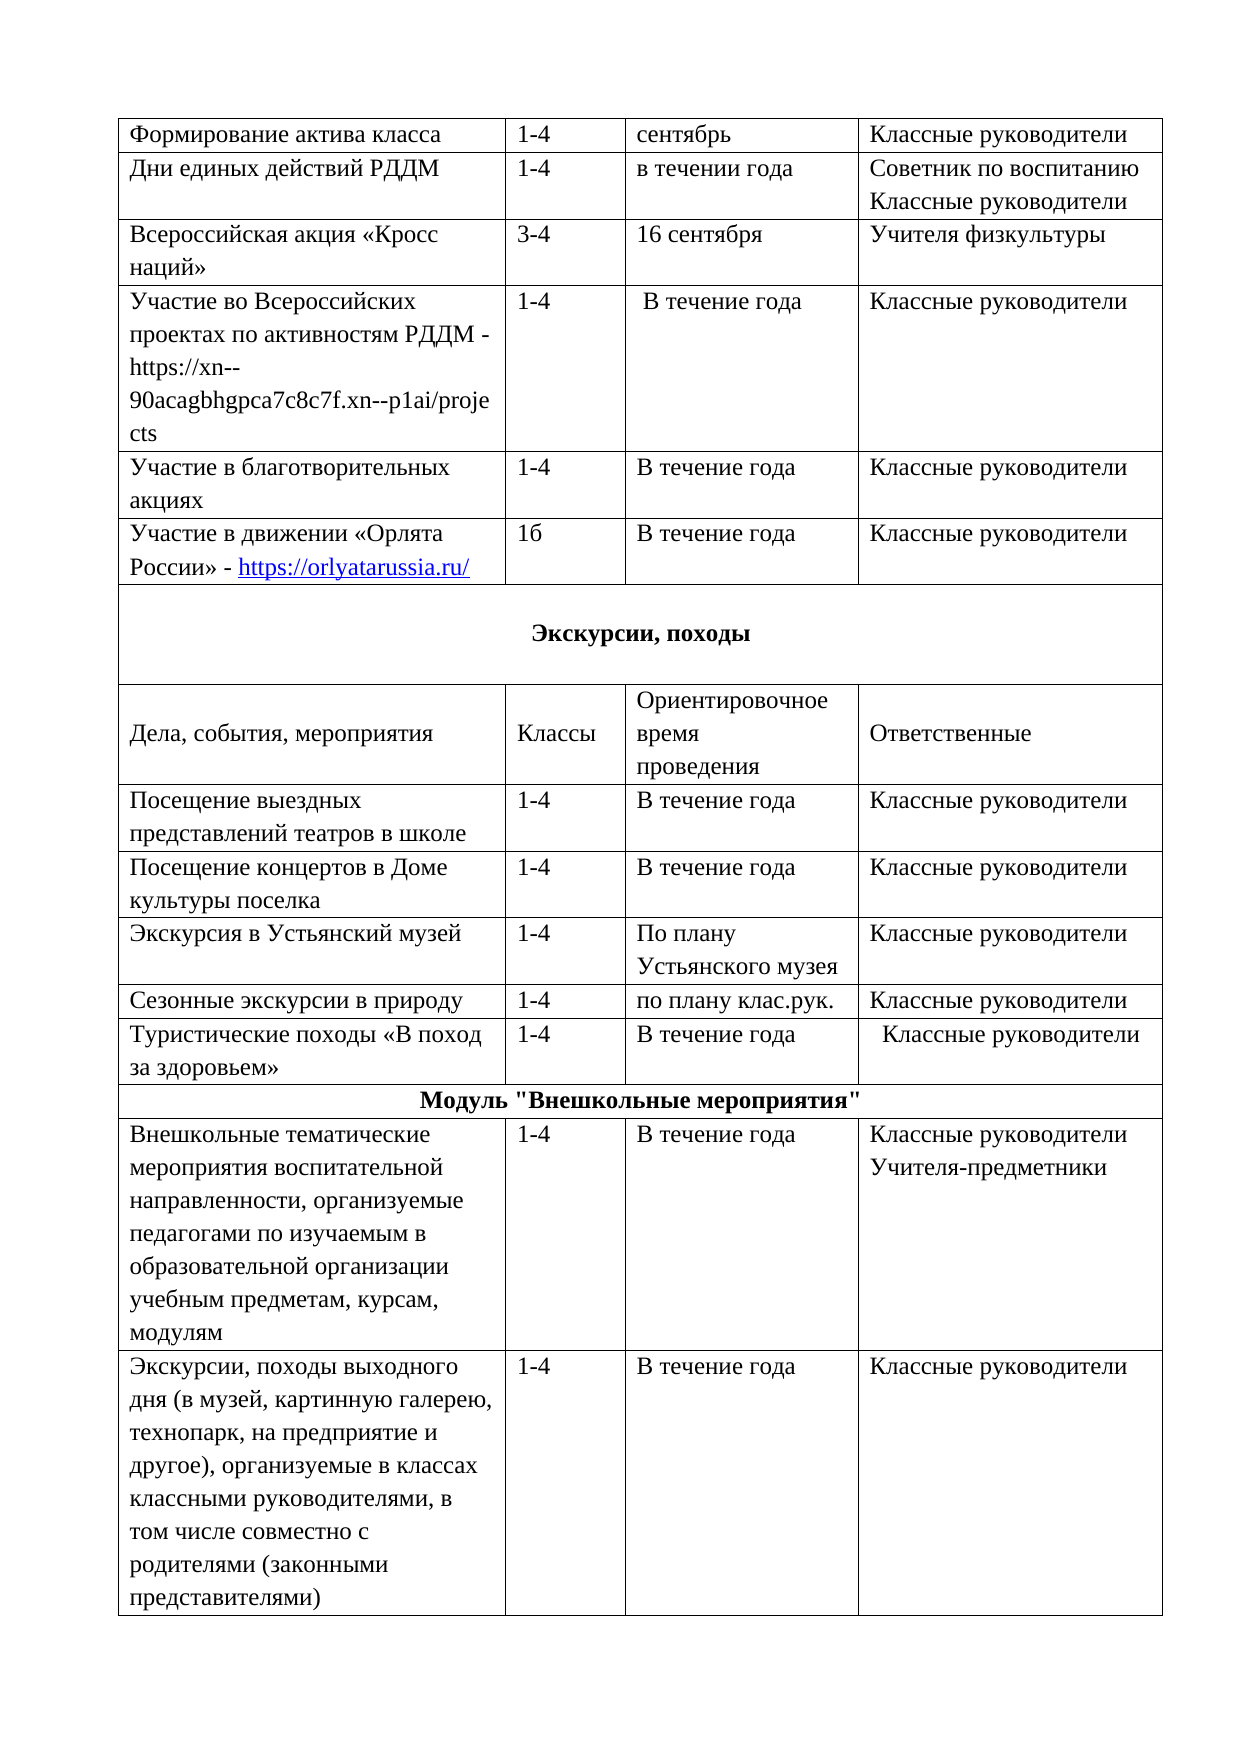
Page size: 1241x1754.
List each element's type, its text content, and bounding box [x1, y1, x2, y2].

table_cell Дни единых действий РДДМ [119, 153, 505, 218]
table_cell Туристические походы «В поход за здоровьем» [119, 1019, 505, 1084]
table_cell Классные руководители [859, 1351, 1162, 1614]
table_cell В течение года [626, 1351, 858, 1614]
table_cell По плану Устьянского музея [626, 918, 858, 984]
table_cell Экскурсии, походы выходного дня (в музей, картинную галерею, технопарк, на предприятие и другое), организуемые в классах классными руководителями, в том числе совместно с родителями (законными представителями) [119, 1351, 505, 1614]
table_cell Сезонные экскурсии в природу [119, 985, 505, 1018]
table_cell в течении года [626, 153, 858, 218]
table_cell Классные руководители [859, 452, 1162, 517]
table_cell В течение года [626, 1119, 858, 1350]
table_cell 16 сентября [626, 220, 858, 285]
table_cell В течение года [626, 286, 858, 451]
table_cell Классные руководители [859, 785, 1162, 851]
table_cell 1-4 [506, 1119, 625, 1350]
table_cell 1-4 [506, 119, 625, 152]
table_cell 1-4 [506, 918, 625, 984]
table_cell Внешкольные тематические мероприятия воспитательной направленности, организуемые педагогами по изучаемым в образовательной организации учебным предметам, курсам, модулям [119, 1119, 505, 1350]
table_cell Посещение концертов в Доме культуры поселка [119, 852, 505, 917]
table_cell Классные руководители [859, 985, 1162, 1018]
table_cell Классные руководители [859, 519, 1162, 584]
table_cell В течение года [626, 452, 858, 517]
table_cell 1-4 [506, 985, 625, 1018]
table_cell Участие во Всероссийских проектах по активностям РДДМ - https://xn-- 90acagbhgpca7c8c7f.xn--p1ai/projects [119, 286, 505, 451]
table_cell 3-4 [506, 220, 625, 285]
table_cell 1-4 [506, 153, 625, 218]
table_cell Классные руководители [859, 119, 1162, 152]
table_cell Участие в благотворительных акциях [119, 452, 505, 517]
table_cell В течение года [626, 519, 858, 584]
table_cell Ориентировочное время проведения [626, 685, 858, 784]
table_cell Модуль "Внешкольные мероприятия" [119, 1085, 1162, 1118]
table_cell Экскурсия в Устьянский музей [119, 918, 505, 984]
table_cell Советник по воспитанию Классные руководители [859, 153, 1162, 218]
table_cell 1-4 [506, 286, 625, 451]
table_cell сентябрь [626, 119, 858, 152]
table_cell Ответственные [859, 685, 1162, 784]
table_cell В течение года [626, 852, 858, 917]
table_cell Посещение выездных представлений театров в школе [119, 785, 505, 851]
table_cell Формирование актива класса [119, 119, 505, 152]
table_cell 1-4 [506, 852, 625, 917]
table_cell Классные руководители [859, 852, 1162, 917]
table_cell Участие в движении «Орлята России» - https://orlyatarussia.ru/ [119, 519, 505, 584]
table_cell Экскурсии, походы [119, 585, 1162, 684]
table_cell Всероссийская акция «Кросс наций» [119, 220, 505, 285]
table_cell В течение года [626, 1019, 858, 1084]
table_cell 1-4 [506, 1019, 625, 1084]
table_cell Классные руководители [859, 286, 1162, 451]
table_cell Классные руководители Учителя-предметники [859, 1119, 1162, 1350]
table_cell 1б [506, 519, 625, 584]
table_cell В течение года [626, 785, 858, 851]
table_cell 1-4 [506, 1351, 625, 1614]
table_cell 1-4 [506, 452, 625, 517]
table_cell Учителя физкультуры [859, 220, 1162, 285]
table_cell по плану клас.рук. [626, 985, 858, 1018]
table_cell 1-4 [506, 785, 625, 851]
table_cell Классные руководители [859, 1019, 1162, 1084]
table_cell Дела, события, мероприятия [119, 685, 505, 784]
table_cell Классные руководители [859, 918, 1162, 984]
table_cell Классы [506, 685, 625, 784]
